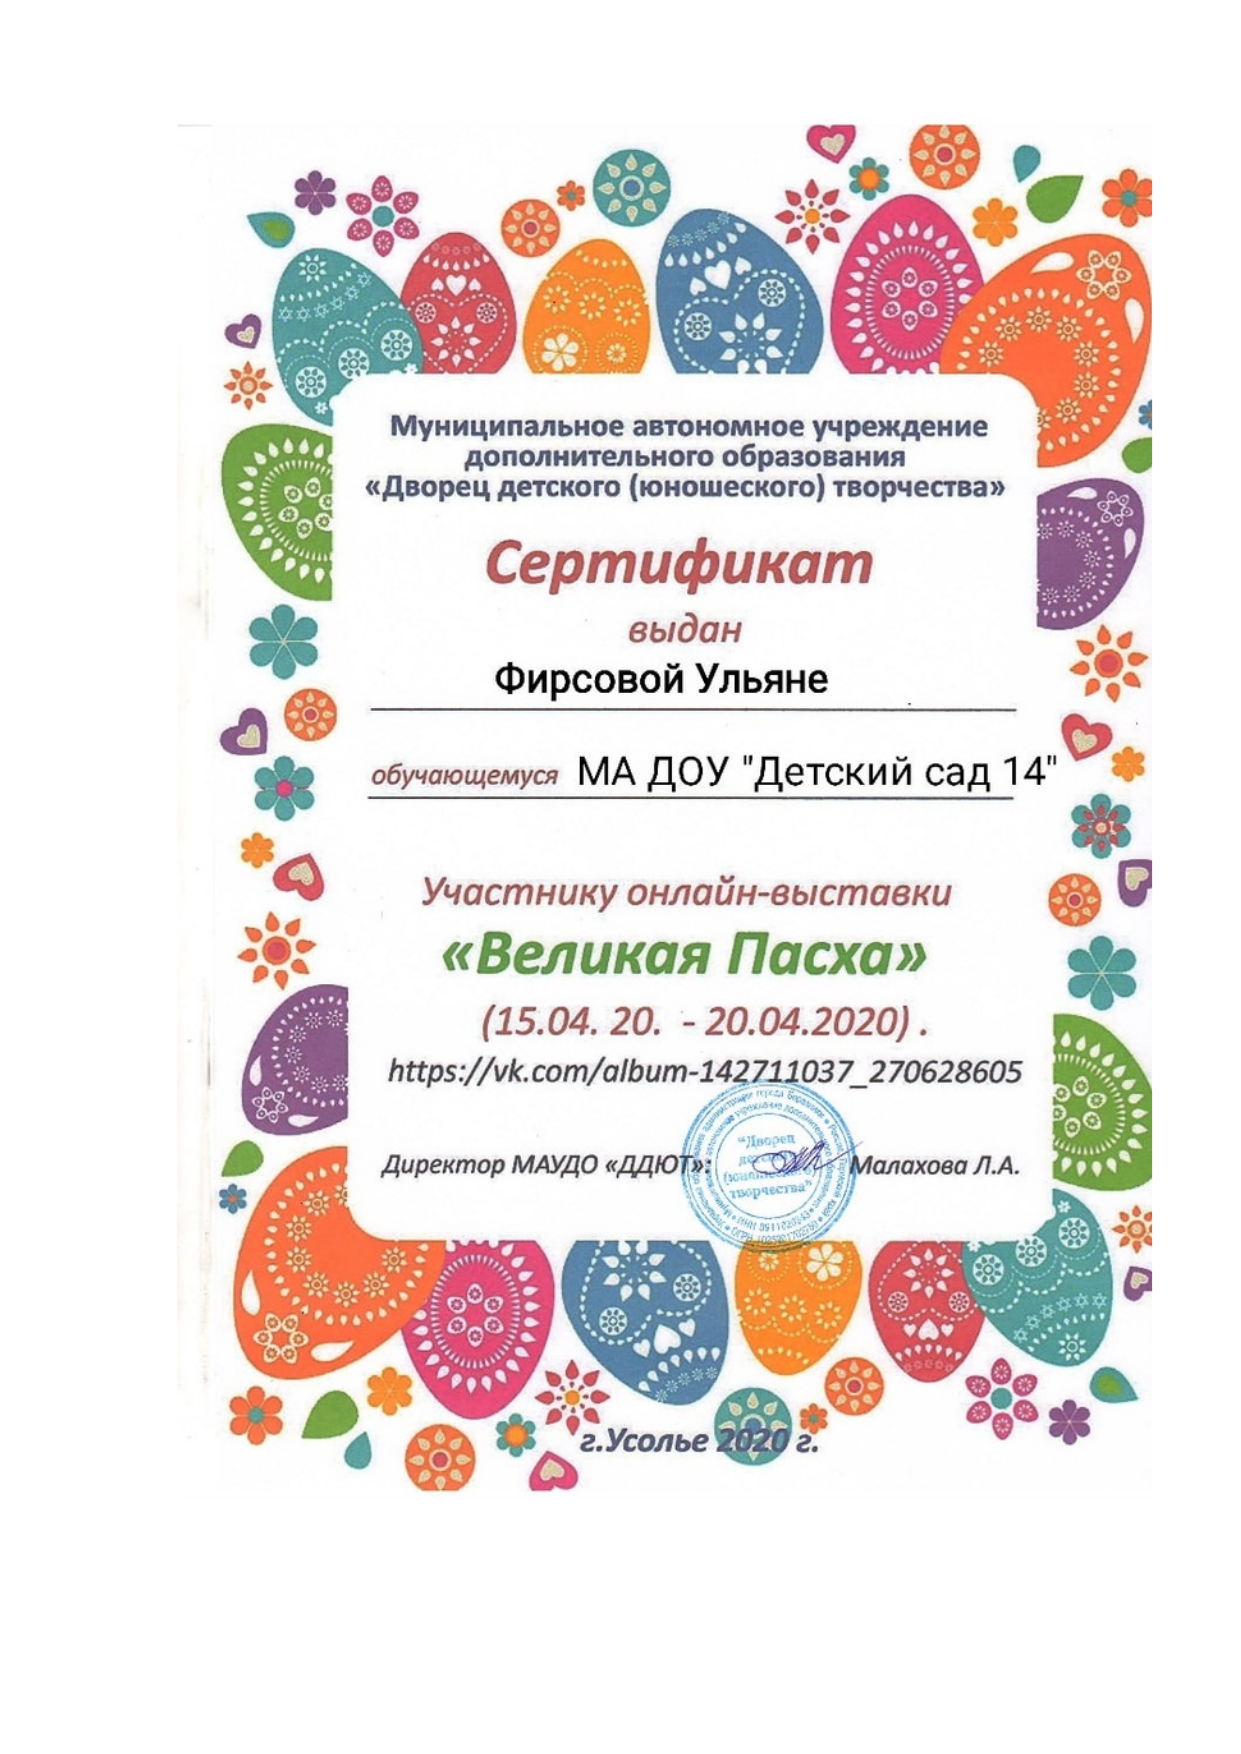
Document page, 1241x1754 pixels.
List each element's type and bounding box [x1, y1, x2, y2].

picture [177, 118, 1153, 1498]
